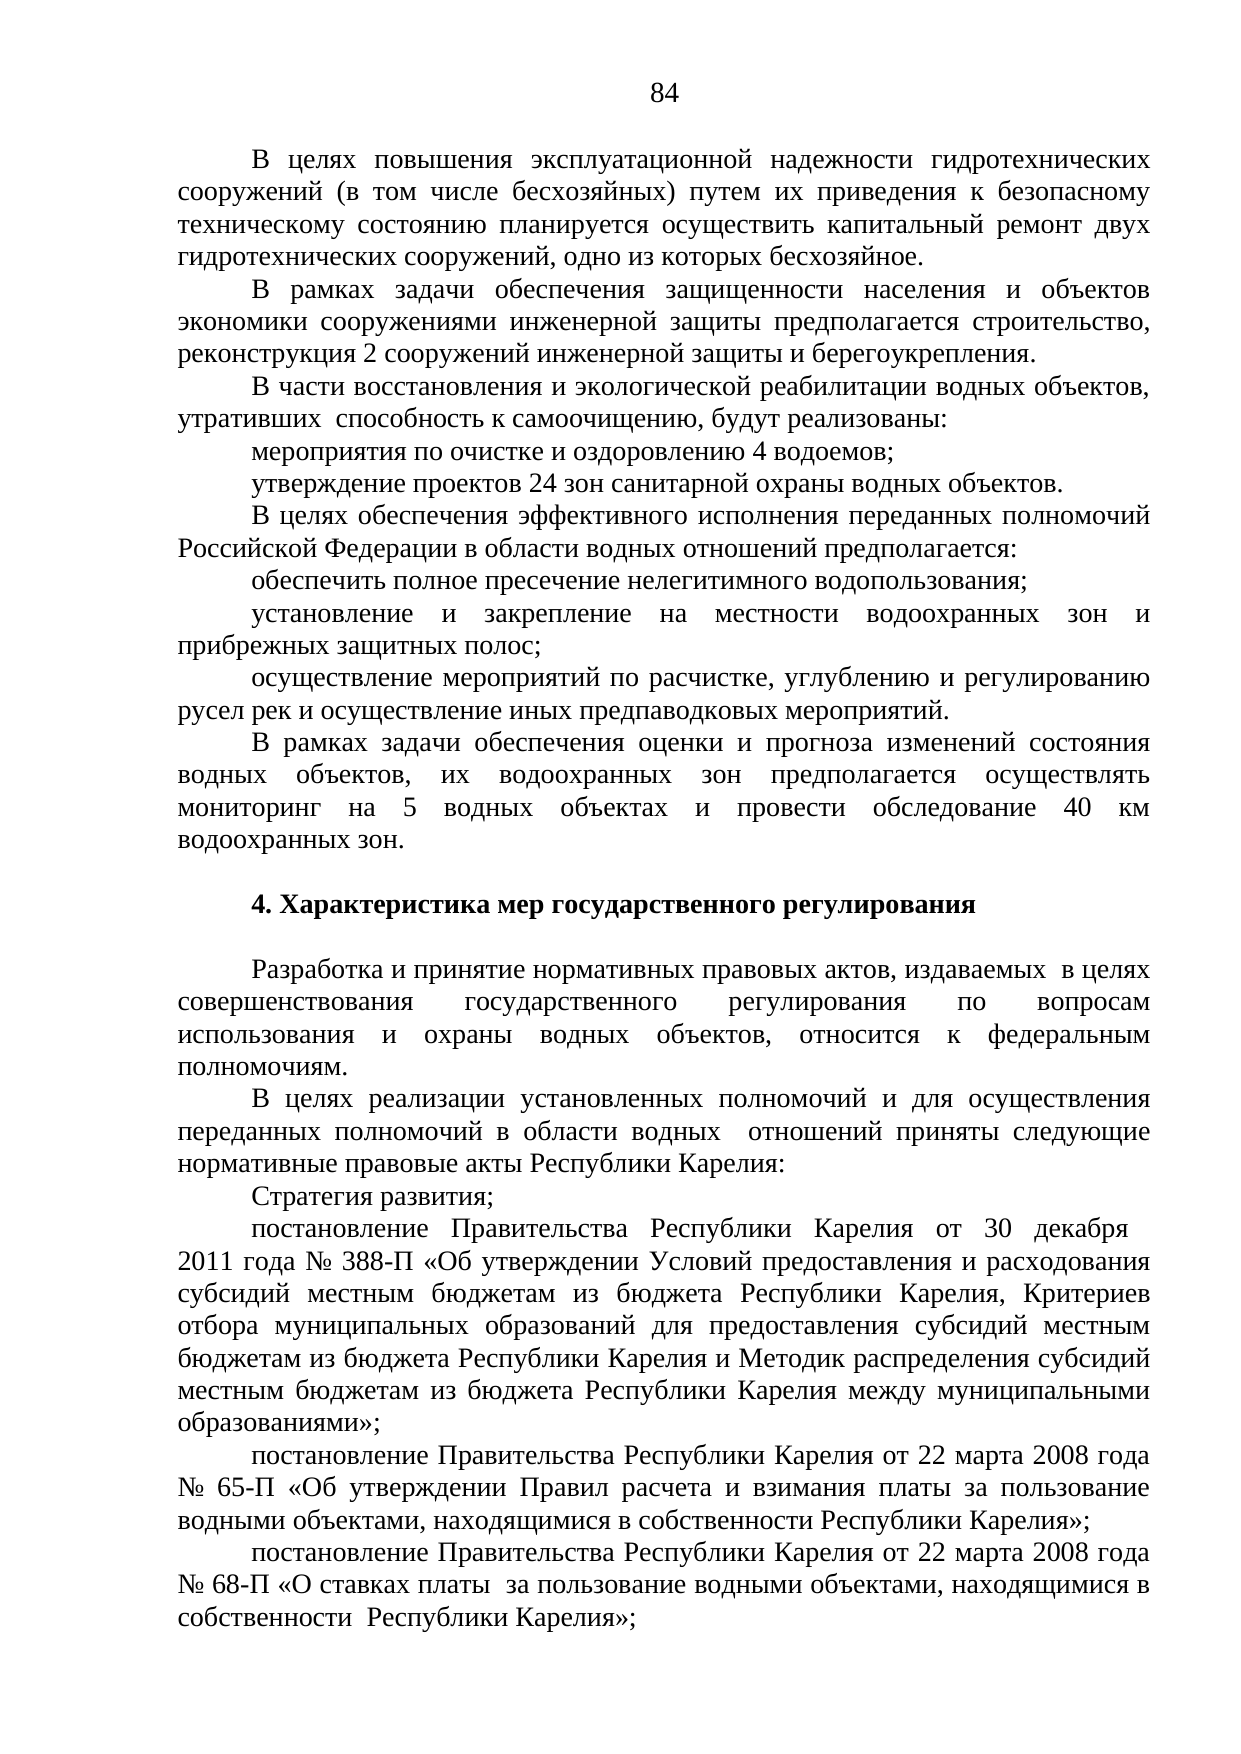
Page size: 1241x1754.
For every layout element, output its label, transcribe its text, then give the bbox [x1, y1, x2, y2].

text Стратегия развития; [177, 1179, 1152, 1211]
text В целях повышения эксплуатационной надежности гидротехнических сооружений (в том числе бесхозяйных) путем их приведения к безопасному техническому состоянию планируется осуществить капитальный ремонт двух гидротехнических сооружений, одно из которых бесхозяйное. [177, 142, 1152, 272]
text постановление Правительства Республики Карелия от 22 марта 2008 года № 65-П «Об утверждении Правил расчета и взимания платы за пользование водными объектами, находящимися в собственности Республики Карелия»; [177, 1438, 1152, 1535]
text постановление Правительства Республики Карелия от 22 марта 2008 года № 68-П «О ставках платы за пользование водными объектами, находящимися в собственности Республики Карелия»; [177, 1535, 1152, 1632]
text В рамках задачи обеспечения защищенности населения и объектов экономики сооружениями инженерной защиты предполагается строительство, реконструкция 2 сооружений инженерной защиты и берегоукрепления. [177, 272, 1152, 369]
text постановление Правительства Республики Карелия от 30 декабря 2011 года № 388-П «Об утверждении Условий предоставления и расходования субсидий местным бюджетам из бюджета Республики Карелия, Критериев отбора муниципальных образований для предоставления субсидий местным бюджетам из бюджета Республики Карелия и Методик распределения субсидий местным бюджетам из бюджета Республики Карелия между муниципальными образованиями»; [177, 1211, 1152, 1438]
text В целях обеспечения эффективного исполнения переданных полномочий Российской Федерации в области водных отношений предполагается: [177, 498, 1152, 563]
text установление и закрепление на местности водоохранных зон и прибрежных защитных полос; [177, 596, 1152, 660]
text утверждение проектов 24 зон санитарной охраны водных объектов. [177, 466, 1152, 498]
text мероприятия по очистке и оздоровлению 4 водоемов; [177, 434, 1152, 466]
text обеспечить полное пресечение нелегитимного водопользования; [177, 563, 1152, 596]
text Разработка и принятие нормативных правовых актов, издаваемых в целях совершенствования государственного регулирования по вопросам использования и охраны водных объектов, относится к федеральным полномочиям. [177, 952, 1152, 1082]
text В целях реализации установленных полномочий и для осуществления переданных полномочий в области водных отношений приняты следующие нормативные правовые акты Республики Карелия: [177, 1082, 1152, 1179]
text 4. Характеристика мер государственного регулирования [177, 887, 1152, 919]
text В рамках задачи обеспечения оценки и прогноза изменений состояния водных объектов, их водоохранных зон предполагается осуществлять мониторинг на 5 водных объектах и провести обследование 40 км водоохранных зон. [177, 725, 1152, 855]
text В части восстановления и экологической реабилитации водных объектов, утративших способность к самоочищению, будут реализованы: [177, 369, 1152, 434]
text осуществление мероприятий по расчистке, углублению и регулированию русел рек и осуществление иных предпаводковых мероприятий. [177, 660, 1152, 725]
